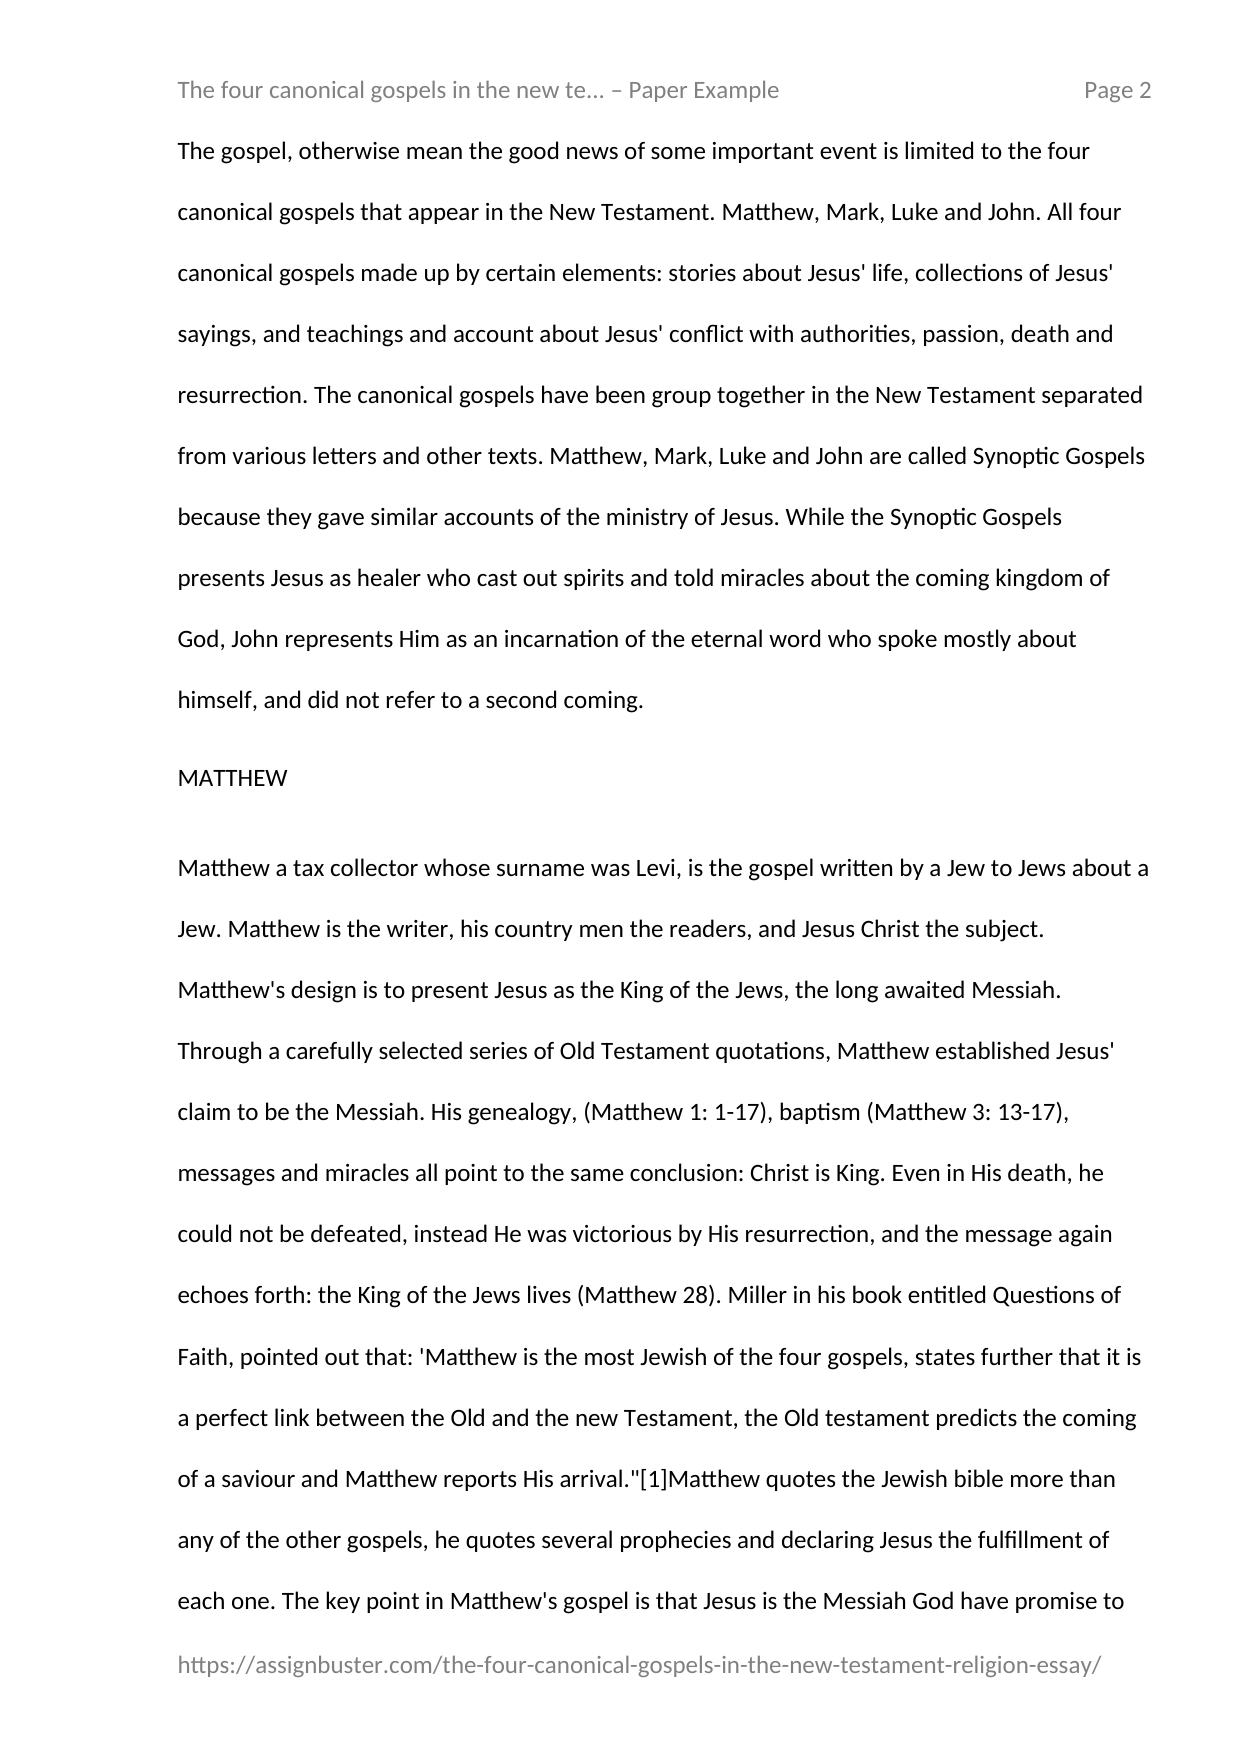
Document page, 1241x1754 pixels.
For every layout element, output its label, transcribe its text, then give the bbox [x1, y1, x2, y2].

text MATTHEW [177, 762, 1152, 792]
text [177, 852, 1152, 1615]
text The gospel, otherwise mean the good news of some important event is limited to the four canonical gospels that appear in the New Testament. Matthew, Mark, Luke and John. All four canonical gospels made up by certain elements: stories about Jesus' life, collections of Jesus' sayings, and teachings and account about Jesus' conflict with authorities, passion, death and resurrection. The canonical gospels have been group together in the New Testament separated from various letters and other texts. Matthew, Mark, Luke and John are called Synoptic Gospels because they gave similar accounts of the ministry of Jesus. While the Synoptic Gospels presents Jesus as healer who cast out spirits and told miracles about the coming kingdom of God, John represents Him as an incarnation of the eternal word who spoke mostly about himself, and did not refer to a second coming. [177, 135, 1152, 715]
